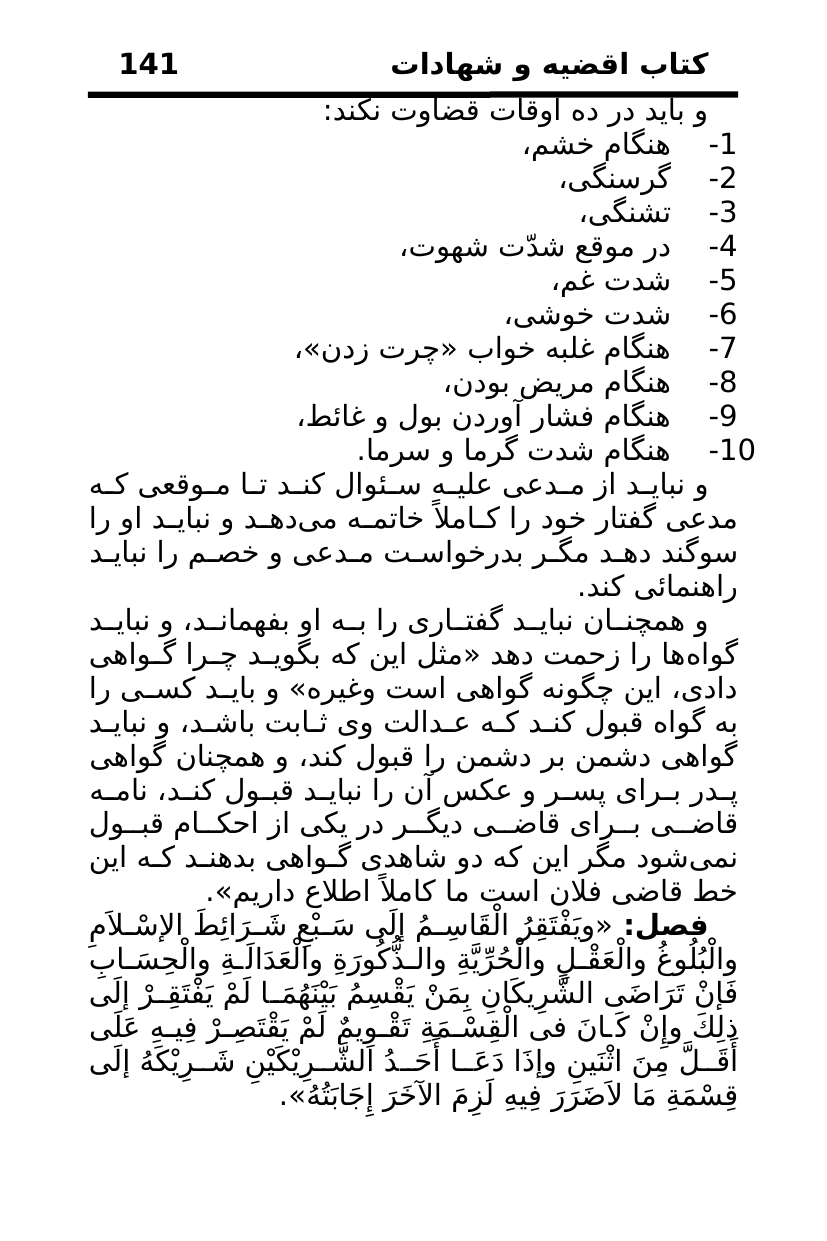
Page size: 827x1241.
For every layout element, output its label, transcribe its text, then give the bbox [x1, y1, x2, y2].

list در موقع شدّت شهوت، [89, 229, 708, 263]
text فصل: «ويَفْتَقِرُ الْقَاسِمُ إلَی سَبْعِ شَرَائِطَ الإسْلاَمِ والْبُلُوغُ والْعَقْلِ والْحُرِّيَّةِ والذُّکُورَةِ والْعَدَالَةِ والْحِسَابِ فَإنْ تَرَاضَی الشَّرِيکَانِ بِمَنْ يَقْسِمُ بَيْنَهُمَا لَمْ يَفْتَقِرْ إلَی ذلِكَ وإِنْ کَانَ فی الْقِسْمَةِ تَقْوِيمٌ لَمْ يَقْتَصِرْ فِيهِ عَلَی أَقَلَّ مِنَ اثْنَينِ وإذَا دَعَا أَحَدُ الشَّرِيْکَيْنِ شَرِيْکَهُ إلَی قِسْمَةِ مَا لاَضَرَرَ فِيهِ لَزِمَ الآخَرَ إِجَابَتُهُ». [89, 909, 738, 1112]
list هنگام مریض بودن، [89, 365, 708, 399]
list شدت غم، [89, 263, 708, 297]
list هنگام خشم، [89, 128, 708, 162]
text و باید در ده اوقات قضاوت نکند: [89, 94, 738, 128]
list شدت خوشی، [89, 297, 708, 331]
list تشنگی، [89, 196, 708, 229]
list هنگام فشار آوردن بول و غائط، [89, 399, 708, 433]
text و همچنان نباید گفتاری را به او بفهماند، و نباید گواه‌ها را زحمت دهد «مثل این که بگوید چرا گواهی دادی، این چگونه گواهی است وغیره» و باید کسی را به گواه قبول کند که عدالت وی ثابت باشد، و نباید گواهی دشمن بر دشمن را قبول کند، و همچنان گواهی پدر برای پسر و عکس آن را نباید قبول کند، نامه قاضی برای قاضی دیگر در یکی از احکام قبول نمی‌شود مگر این که دو شاهدی گواهی بدهند که این خط قاضی فلان است ما کاملاً اطلاع داریم». [89, 603, 738, 909]
list هنگام غلبه خواب «چرت زدن»، [89, 331, 708, 365]
text و نباید از مدعی علیه سئوال کند تا موقعی که مدعی گفتار خود را کاملاً خاتمه می‌دهد و نباید او را سوگند دهد مگر بدرخواست مدعی و خصم را نباید راهنمائی کند. [89, 467, 738, 603]
list گرسنگی، [89, 162, 708, 196]
list هنگام شدت گرما و سرما. [89, 433, 708, 467]
